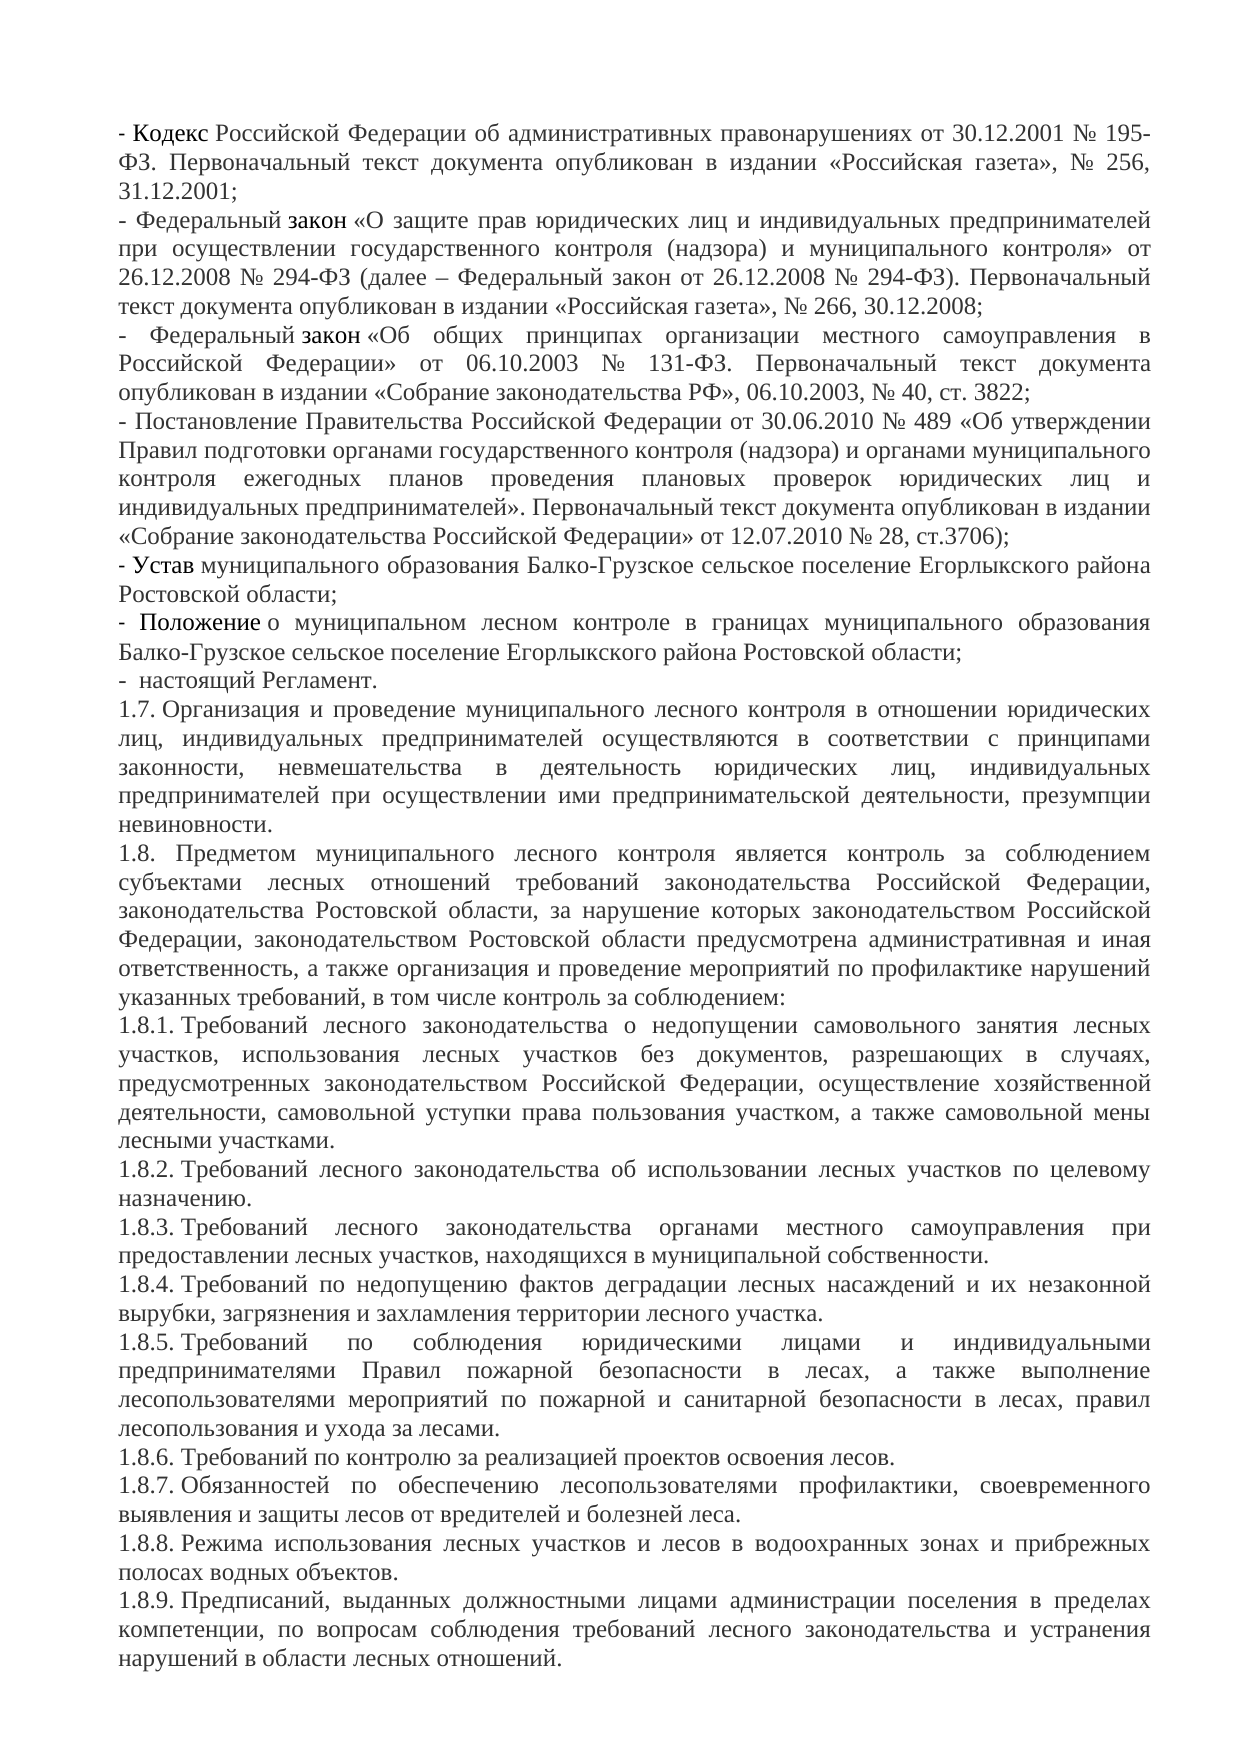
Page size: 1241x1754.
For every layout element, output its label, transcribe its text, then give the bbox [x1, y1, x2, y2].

text 1.8.2. Требований лесного законодательства об использовании лесных участков по целевому назначению. [118, 1154, 1152, 1212]
text 1.8.8. Режима использования лесных участков и лесов в водоохранных зонах и прибрежных полосах водных объектов. [118, 1528, 1152, 1585]
text 1.8. Предметом муниципального лесного контроля является контроль за соблюдением субъектами лесных отношений требований законодательства Российской Федерации, законодательства Ростовской области, за нарушение которых законодательством Российской Федерации, законодательством Ростовской области предусмотрена административная и иная ответственность, а также организация и проведение мероприятий по профилактике нарушений указанных требований, в том числе контроль за соблюдением: [118, 838, 1152, 1010]
text - Федеральный закон «О защите прав юридических лиц и индивидуальных предпринимателей при осуществлении государственного контроля (надзора) и муниципального контроля» от 26.12.2008 № 294-ФЗ (далее – Федеральный закон от 26.12.2008 № 294-ФЗ). Первоначальный текст документа опубликован в издании «Российская газета», № 266, 30.12.2008; [118, 205, 1152, 320]
text 1.8.4. Требований по недопущению фактов деградации лесных насаждений и их незаконной вырубки, загрязнения и захламления территории лесного участка. [118, 1269, 1152, 1327]
text 1.8.7. Обязанностей по обеспечению лесопользователями профилактики, своевременного выявления и защиты лесов от вредителей и болезней леса. [118, 1470, 1152, 1528]
text - Положение о муниципальном лесном контроле в границах муниципального образования Балко-Грузское сельское поселение Егорлыкского района Ростовской области; [118, 607, 1152, 665]
text - Постановление Правительства Российской Федерации от 30.06.2010 № 489 «Об утверждении Правил подготовки органами государственного контроля (надзора) и органами муниципального контроля ежегодных планов проведения плановых проверок юридических лиц и индивидуальных предпринимателей». Первоначальный текст документа опубликован в издании «Собрание законодательства Российской Федерации» от 12.07.2010 № 28, ст.3706); [118, 406, 1152, 550]
text 1.8.1. Требований лесного законодательства о недопущении самовольного занятия лесных участков, использования лесных участков без документов, разрешающих в случаях, предусмотренных законодательством Российской Федерации, осуществление хозяйственной деятельности, самовольной уступки права пользования участком, а также самовольной мены лесными участками. [118, 1010, 1152, 1154]
text 1.8.6. Требований по контролю за реализацией проектов освоения лесов. [118, 1442, 1152, 1470]
text 1.8.3. Требований лесного законодательства органами местного самоуправления при предоставлении лесных участков, находящихся в муниципальной собственности. [118, 1212, 1152, 1269]
text 1.8.5. Требований по соблюдения юридическими лицами и индивидуальными предпринимателями Правил пожарной безопасности в лесах, а также выполнение лесопользователями мероприятий по пожарной и санитарной безопасности в лесах, правил лесопользования и ухода за лесами. [118, 1327, 1152, 1442]
text 1.8.9. Предписаний, выданных должностными лицами администрации поселения в пределах компетенции, по вопросам соблюдения требований лесного законодательства и устранения нарушений в области лесных отношений. [118, 1585, 1152, 1672]
text - настоящий Регламент. [118, 665, 1152, 694]
text - Устав муниципального образования Балко-Грузское сельское поселение Егорлыкского района Ростовской области; [118, 550, 1152, 607]
text 1.7. Организация и проведение муниципального лесного контроля в отношении юридических лиц, индивидуальных предпринимателей осуществляются в соответствии с принципами законности, невмешательства в деятельность юридических лиц, индивидуальных предпринимателей при осуществлении ими предпринимательской деятельности, презумпции невиновности. [118, 694, 1152, 838]
text - Федеральный закон «Об общих принципах организации местного самоуправления в Российской Федерации» от 06.10.2003 № 131-ФЗ. Первоначальный текст документа опубликован в издании «Собрание законодательства РФ», 06.10.2003, № 40, ст. 3822; [118, 320, 1152, 406]
text - Кодекс Российской Федерации об административных правонарушениях от 30.12.2001 № 195-ФЗ. Первоначальный текст документа опубликован в издании «Российская газета», № 256, 31.12.2001; [118, 118, 1152, 205]
